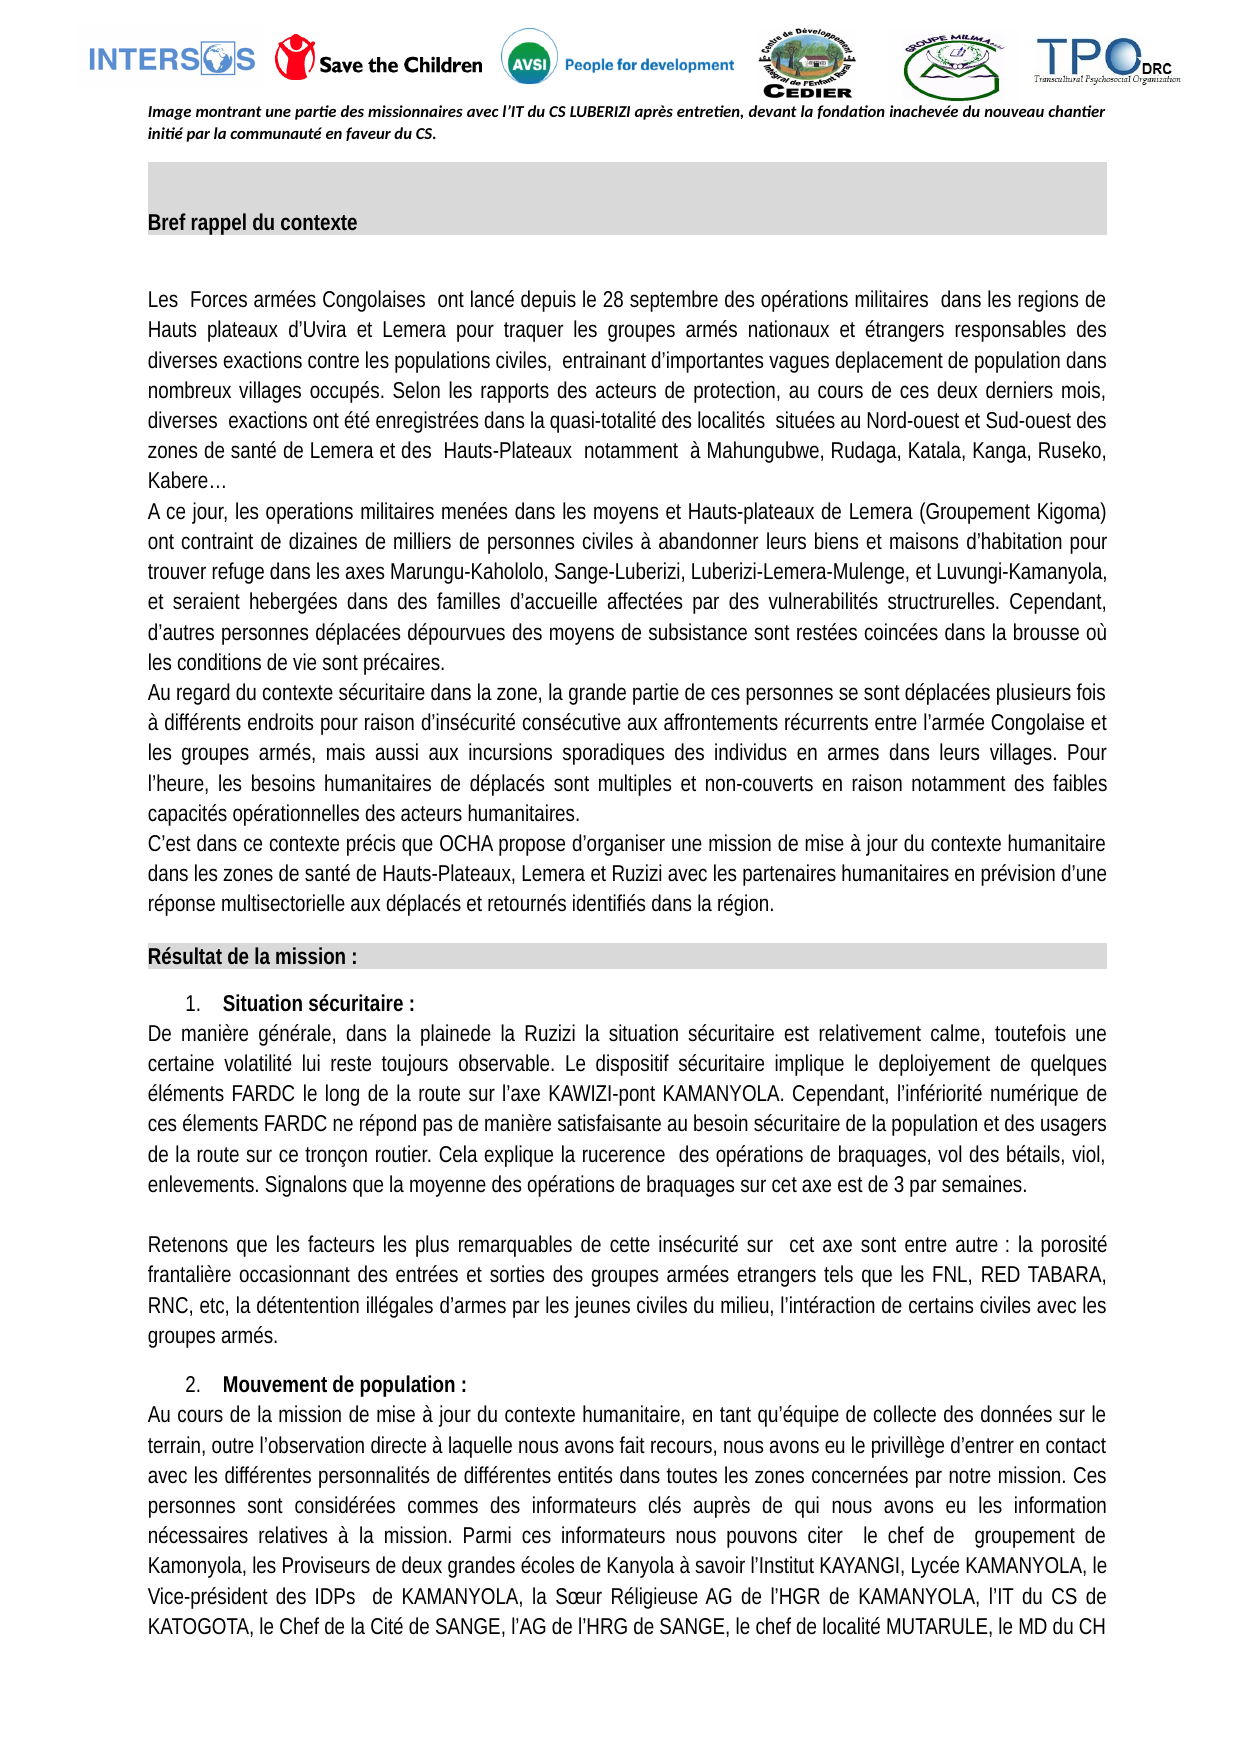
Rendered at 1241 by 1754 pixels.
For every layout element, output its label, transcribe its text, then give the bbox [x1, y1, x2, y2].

text Les Forces armées Congolaises ont lancé depuis le 28 septembre des opérations militaires dans les regions de Hauts plateaux d’Uvira et Lemera pour traquer les groupes armés nationaux et étrangers responsables des diverses exactions contre les populations civiles, entrainant d’importantes vagues deplacement de population dans nombreux villages occupés. Selon les rapports des acteurs de protection, au cours de ces deux derniers mois, diverses exactions ont été enregistrées dans la quasi-totalité des localités situées au Nord-ouest et Sud-ouest des zones de santé de Lemera et des Hauts-Plateaux notamment à Mahungubwe, Rudaga, Katala, Kanga, Ruseko, Kabere… [148, 286, 1107, 494]
text C’est dans ce contexte précis que OCHA propose d’organiser une mission de mise à jour du contexte humanitaire dans les zones de santé de Hauts-Plateaux, Lemera et Ruzizi avec les partenaires humanitaires en prévision d’une réponse multisectorielle aux déplacés et retournés identifiés dans la région. [148, 830, 1107, 917]
list Mouvement de population : [185, 1371, 1107, 1398]
text Retenons que les facteurs les plus remarquables de cette insécurité sur cet axe sont entre autre : la porosité frantalière occasionnant des entrées et sorties des groupes armées etrangers tels que les FNL, RED TABARA, RNC, etc, la détentention illégales d’armes par les jeunes civiles du milieu, l’intéraction de certains civiles avec les groupes armés. [148, 1231, 1107, 1348]
text Bref rappel du contexte [148, 209, 1107, 235]
picture [757, 28, 858, 98]
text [148, 1401, 1107, 1639]
picture [275, 34, 482, 80]
list Situation sécuritaire : [185, 989, 1107, 1016]
picture [1032, 34, 1184, 89]
picture [76, 24, 263, 89]
picture [889, 29, 1019, 102]
picture [501, 28, 734, 84]
text A ce jour, les operations militaires menées dans les moyens et Hauts-plateaux de Lemera (Groupement Kigoma) ont contraint de dizaines de milliers de personnes civiles à abandonner leurs biens et maisons d’habitation pour trouver refuge dans les axes Marungu-Kahololo, Sange-Luberizi, Luberizi-Lemera-Mulenge, et Luvungi-Kamanyola, et seraient hebergées dans des familles d’accueille affectées par des vulnerabilités structrurelles. Cependant, d’autres personnes déplacées dépourvues des moyens de subsistance sont restées coincées dans la brousse où les conditions de vie sont précaires. [148, 498, 1107, 675]
text Image montrant une partie des missionnaires avec l’IT du CS LUBERIZI après entretien, devant la fondation inachevée du nouveau chantier initié par la communauté en faveur du CS. [148, 102, 1107, 144]
text Au regard du contexte sécuritaire dans la zone, la grande partie de ces personnes se sont déplacées plusieurs fois à différents endroits pour raison d’insécurité consécutive aux affrontements récurrents entre l’armée Congolaise et les groupes armés, mais aussi aux incursions sporadiques des individus en armes dans leurs villages. Pour l’heure, les besoins humanitaires de déplacés sont multiples et non-couverts en raison notamment des faibles capacités opérationnelles des acteurs humanitaires. [148, 679, 1107, 826]
text De manière générale, dans la plainede la Ruzizi la situation sécuritaire est relativement calme, toutefois une certaine volatilité lui reste toujours observable. Le dispositif sécuritaire implique le deploiyement de quelques éléments FARDC le long de la route sur l’axe KAWIZI-pont KAMANYOLA. Cependant, l’infériorité numérique de ces élements FARDC ne répond pas de manière satisfaisante au besoin sécuritaire de la population et des usagers de la route sur ce tronçon routier. Cela explique la rucerence des opérations de braquages, vol des bétails, viol, enlevements. Signalons que la moyenne des opérations de braquages sur cet axe est de 3 par semaines. [148, 1020, 1107, 1197]
text Résultat de la mission : [148, 943, 1107, 969]
